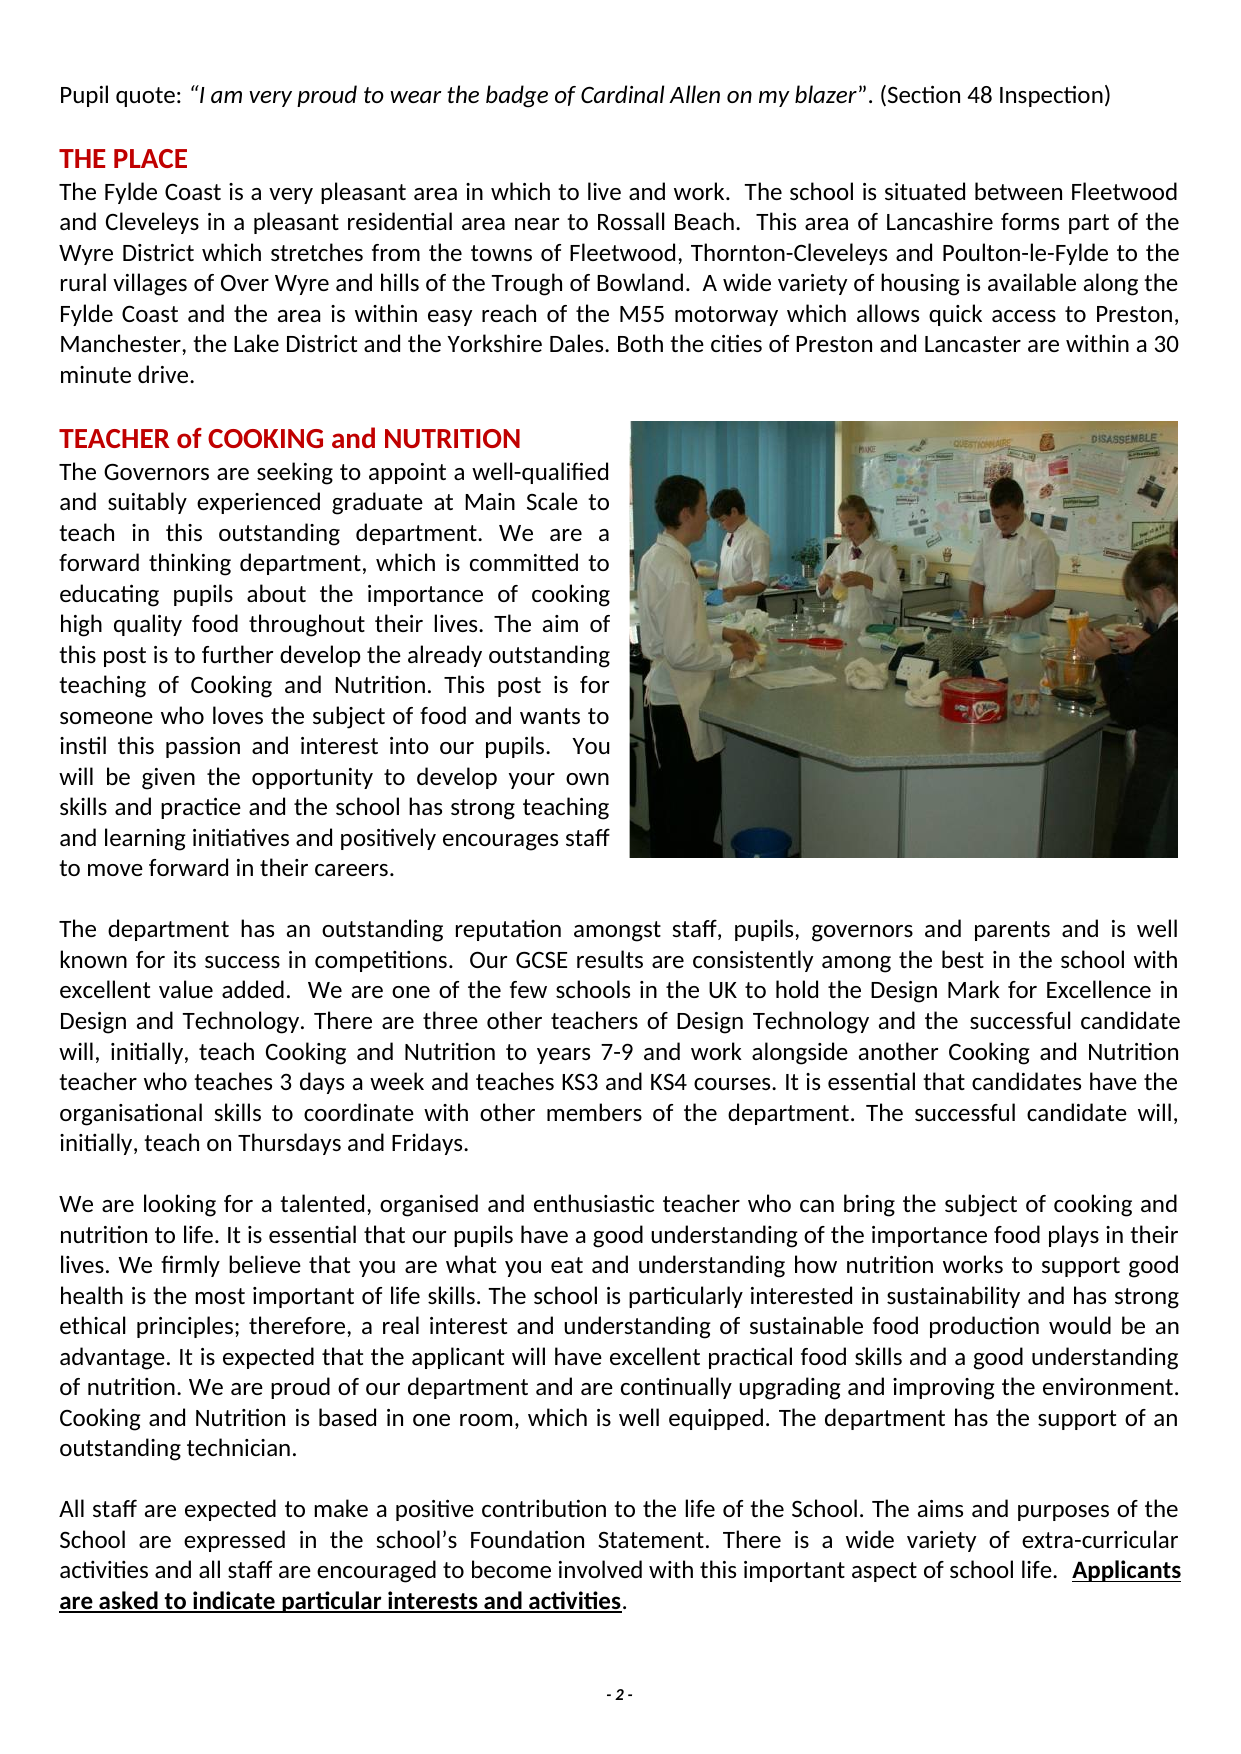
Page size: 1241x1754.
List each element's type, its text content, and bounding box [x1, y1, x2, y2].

picture [627, 421, 1177, 856]
text Pupil quote: “I am very proud to wear the badge of Cardinal Allen on my blazer”. (Section 48 Inspection) [59, 79, 1181, 110]
text The Fylde Coast is a very pleasant area in which to live and work. The school is situated between Fleetwood and Cleveleys in a pleasant residential area near to Rossall Beach. This area of Lancashire forms part of the Wyre District which stretches from the towns of Fleetwood, Thornton-Cleveleys and Poulton-le-Fylde to the rural villages of Over Wyre and hills of the Trough of Bowland. A wide variety of housing is available along the Fylde Coast and the area is within easy reach of the M55 motorway which allows quick access to Preston, Manchester, the Lake District and the Yorkshire Dales. Both the cities of Preston and Lancaster are within a 30 minute drive. [59, 176, 1181, 390]
text TEACHER of COOKING and NUTRITION [59, 420, 1181, 456]
text We are looking for a talented, organised and enthusiastic teacher who can bring the subject of cooking and nutrition to life. It is essential that our pupils have a good understanding of the importance food plays in their lives. We firmly believe that you are what you eat and understanding how nutrition works to support good health is the most important of life skills. The school is particularly interested in sustainability and has strong ethical principles; therefore, a real interest and understanding of sustainable food production would be an advantage. It is expected that the applicant will have excellent practical food skills and a good understanding of nutrition. We are proud of our department and are continually upgrading and improving the environment. Cooking and Nutrition is based in one room, which is well equipped. The department has the support of an outstanding technician. [59, 1188, 1181, 1463]
text THE PLACE [59, 140, 1181, 176]
text The department has an outstanding reputation amongst staff, pupils, governors and parents and is well known for its success in competitions. Our GCSE results are consistently among the best in the school with excellent value added. We are one of the few schools in the UK to hold the Design Mark for Excellence in Design and Technology. There are three other teachers of Design Technology and the successful candidate will, initially, teach Cooking and Nutrition to years 7-9 and work alongside another Cooking and Nutrition teacher who teaches 3 days a week and teaches KS3 and KS4 courses. It is essential that candidates have the organisational skills to coordinate with other members of the department. The successful candidate will, initially, teach on Thursdays and Fridays. [59, 914, 1181, 1158]
text All staff are expected to make a positive contribution to the life of the School. The aims and purposes of the School are expressed in the school’s Foundation Statement. There is a wide variety of extra-curricular activities and all staff are encouraged to become involved with this important aspect of school life. Applicants are asked to indicate particular interests and activities. [59, 1493, 1181, 1616]
